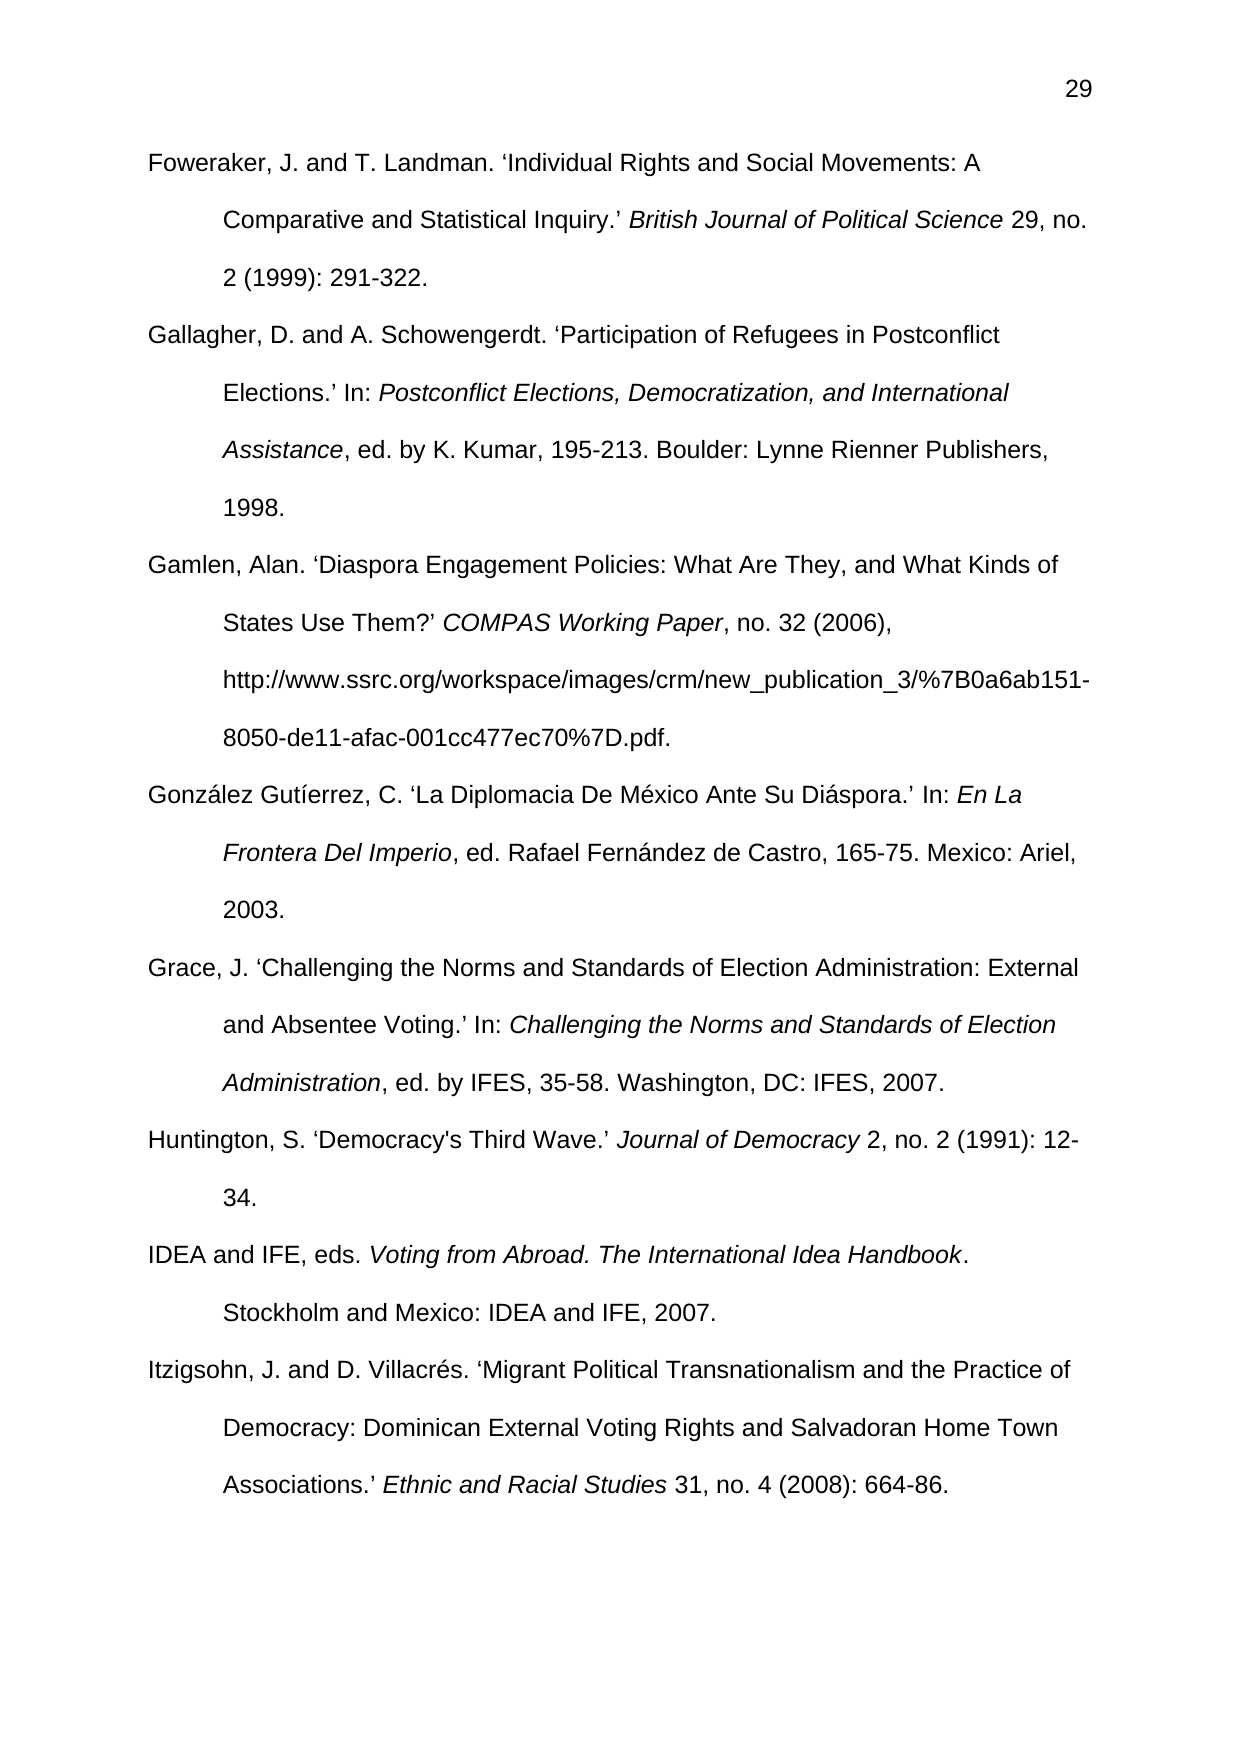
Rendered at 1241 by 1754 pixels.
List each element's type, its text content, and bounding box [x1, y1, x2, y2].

text Gamlen, Alan. ‘Diaspora Engagement Policies: What Are They, and What Kinds of States Use Them?’ COMPAS Working Paper, no. 32 (2006), http://www.ssrc.org/workspace/images/crm/new_publication_3/%7B0a6ab151-8050-de11-afac-001cc477ec70%7D.pdf. [148, 550, 1092, 751]
text IDEA and IFE, eds. Voting from Abroad. The International Idea Handbook. Stockholm and Mexico: IDEA and IFE, 2007. [148, 1240, 1092, 1326]
text Grace, J. ‘Challenging the Norms and Standards of Election Administration: External and Absentee Voting.’ In: Challenging the Norms and Standards of Election Administration, ed. by IFES, 35-58. Washington, DC: IFES, 2007. [148, 953, 1092, 1096]
text Gallagher, D. and A. Schowengerdt. ‘Participation of Refugees in Postconflict Elections.’ In: Postconflict Elections, Democratization, and International Assistance, ed. by K. Kumar, 195-213. Boulder: Lynne Rienner Publishers, 1998. [148, 320, 1092, 521]
text Itzigsohn, J. and D. Villacrés. ‘Migrant Political Transnationalism and the Practice of Democracy: Dominican External Voting Rights and Salvadoran Home Town Associations.’ Ethnic and Racial Studies 31, no. 4 (2008): 664-86. [148, 1355, 1092, 1499]
text Huntington, S. ‘Democracy's Third Wave.’ Journal of Democracy 2, no. 2 (1991): 12-34. [148, 1125, 1092, 1211]
text Foweraker, J. and T. Landman. ‘Individual Rights and Social Movements: A Comparative and Statistical Inquiry.’ British Journal of Political Science 29, no. 2 (1999): 291-322. [148, 148, 1092, 291]
text González Gutíerrez, C. ‘La Diplomacia De México Ante Su Diáspora.’ In: En La Frontera Del Imperio, ed. Rafael Fernández de Castro, 165-75. Mexico: Ariel, 2003. [148, 780, 1092, 924]
